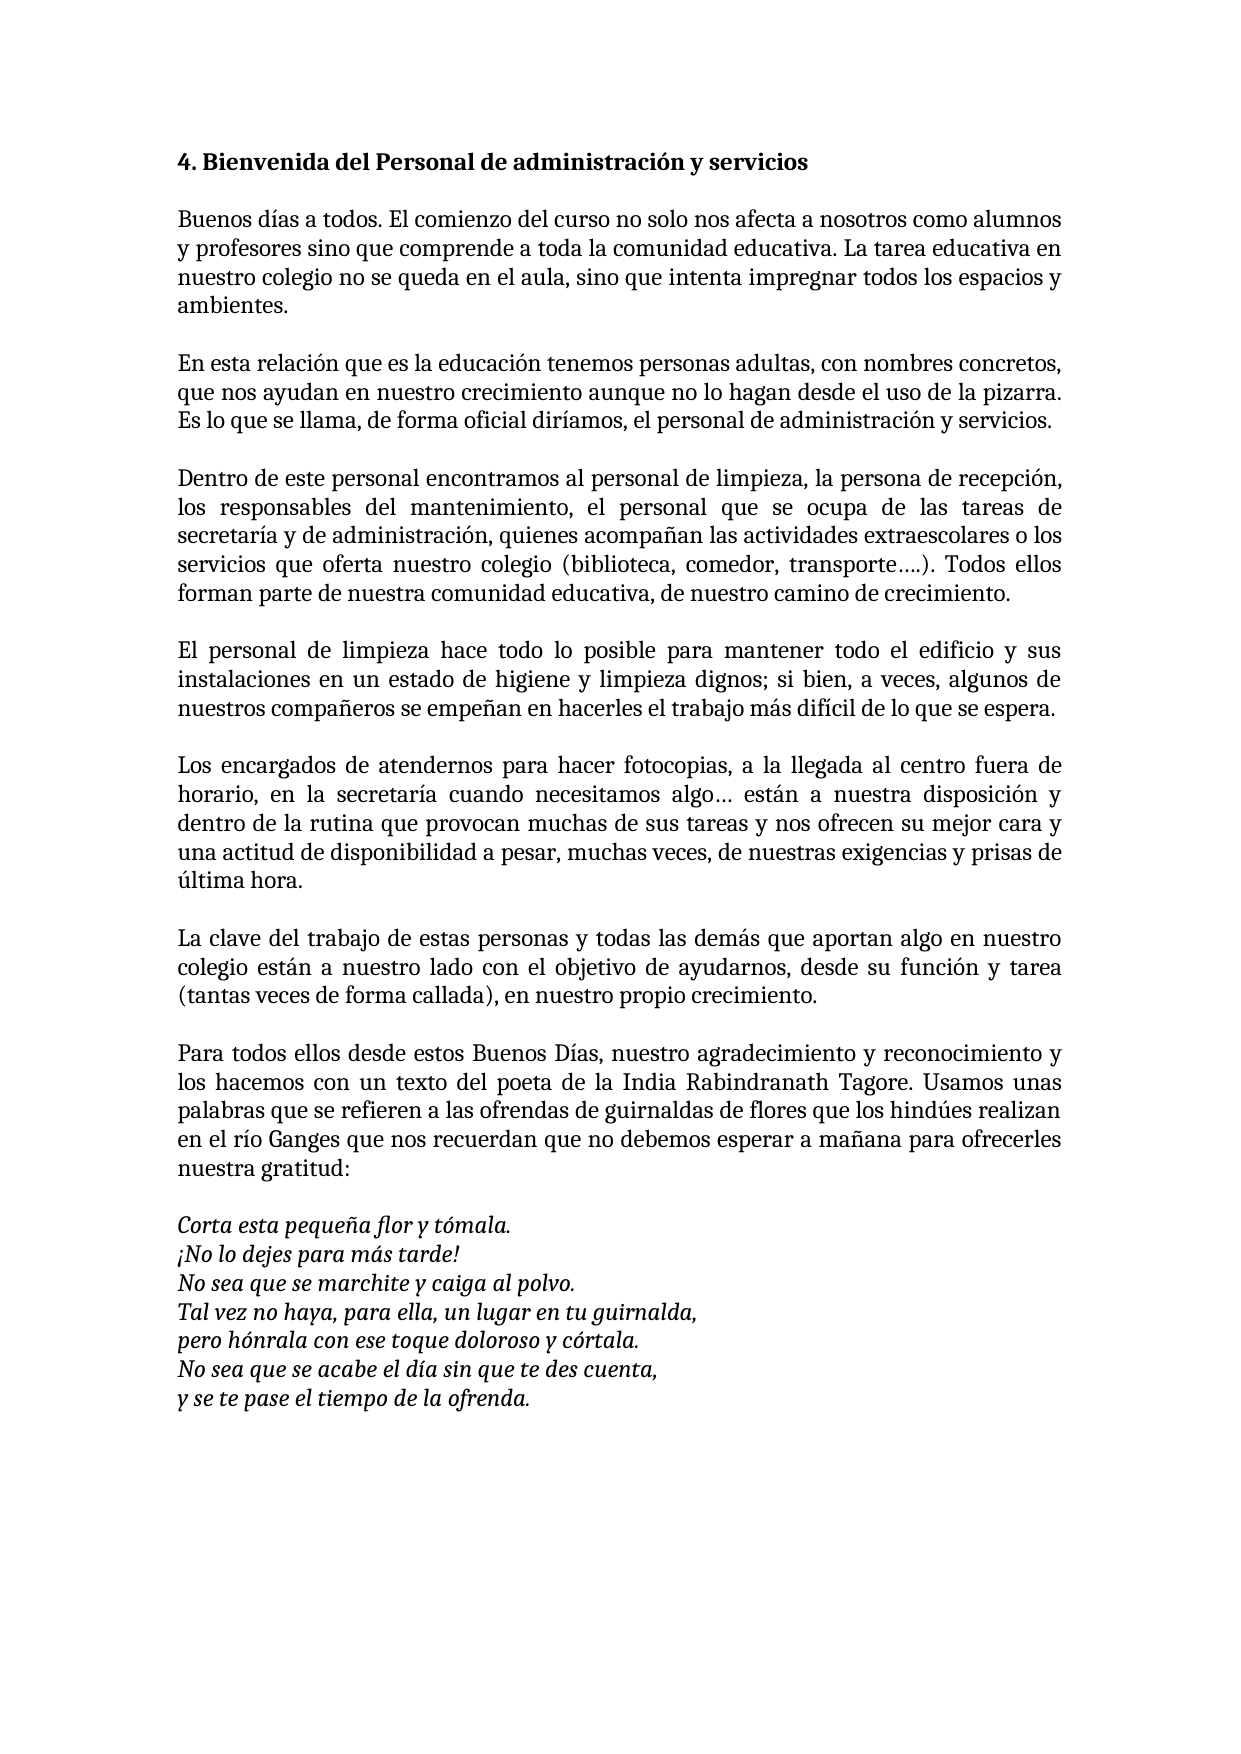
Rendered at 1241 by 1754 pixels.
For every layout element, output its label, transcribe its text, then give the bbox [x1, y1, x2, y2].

text 4. Bienvenida del Personal de administración y servicios [177, 148, 1063, 176]
text pero hónrala con ese toque doloroso y córtala. [177, 1326, 1063, 1355]
text Tal vez no haya, para ella, un lugar en tu guirnalda, [177, 1298, 1063, 1326]
text La clave del trabajo de estas personas y todas las demás que aportan algo en nuestro colegio están a nuestro lado con el objetivo de ayudarnos, desde su función y tarea (tantas veces de forma callada), en nuestro propio crecimiento. [177, 924, 1063, 1010]
text Buenos días a todos. El comienzo del curso no solo nos afecta a nosotros como alumnos y profesores sino que comprende a toda la comunidad educativa. La tarea educativa en nuestro colegio no se queda en el aula, sino que intenta impregnar todos los espacios y ambientes. [177, 205, 1063, 320]
text Dentro de este personal encontramos al personal de limpieza, la persona de recepción, los responsables del mantenimiento, el personal que se ocupa de las tareas de secretaría y de administración, quienes acompañan las actividades extraescolares o los servicios que oferta nuestro colegio (biblioteca, comedor, transporte….). Todos ellos forman parte de nuestra comunidad educativa, de nuestro camino de crecimiento. [177, 464, 1063, 608]
text ¡No lo dejes para más tarde! [177, 1240, 1063, 1269]
text El personal de limpieza hace todo lo posible para mantener todo el edificio y sus instalaciones en un estado de higiene y limpieza dignos; si bien, a veces, algunos de nuestros compañeros se empeñan en hacerles el trabajo más difícil de lo que se espera. [177, 636, 1063, 723]
text En esta relación que es la educación tenemos personas adultas, con nombres concretos, que nos ayudan en nuestro crecimiento aunque no lo hagan desde el uso de la pizarra. Es lo que se llama, de forma oficial diríamos, el personal de administración y servicios. [177, 349, 1063, 435]
text y se te pase el tiempo de la ofrenda. [177, 1384, 1063, 1413]
text Los encargados de atendernos para hacer fotocopias, a la llegada al centro fuera de horario, en la secretaría cuando necesitamos algo… están a nuestra disposición y dentro de la rutina que provocan muchas de sus tareas y nos ofrecen su mejor cara y una actitud de disponibilidad a pesar, muchas veces, de nuestras exigencias y prisas de última hora. [177, 751, 1063, 895]
text No sea que se acabe el día sin que te des cuenta, [177, 1355, 1063, 1384]
text No sea que se marchite y caiga al polvo. [177, 1269, 1063, 1298]
text Para todos ellos desde estos Buenos Días, nuestro agradecimiento y reconocimiento y los hacemos con un texto del poeta de la India Rabindranath Tagore. Usamos unas palabras que se refieren a las ofrendas de guirnaldas de flores que los hindúes realizan en el río Ganges que nos recuerdan que no debemos esperar a mañana para ofrecerles nuestra gratitud: [177, 1039, 1063, 1183]
text Corta esta pequeña flor y tómala. [177, 1211, 1063, 1240]
